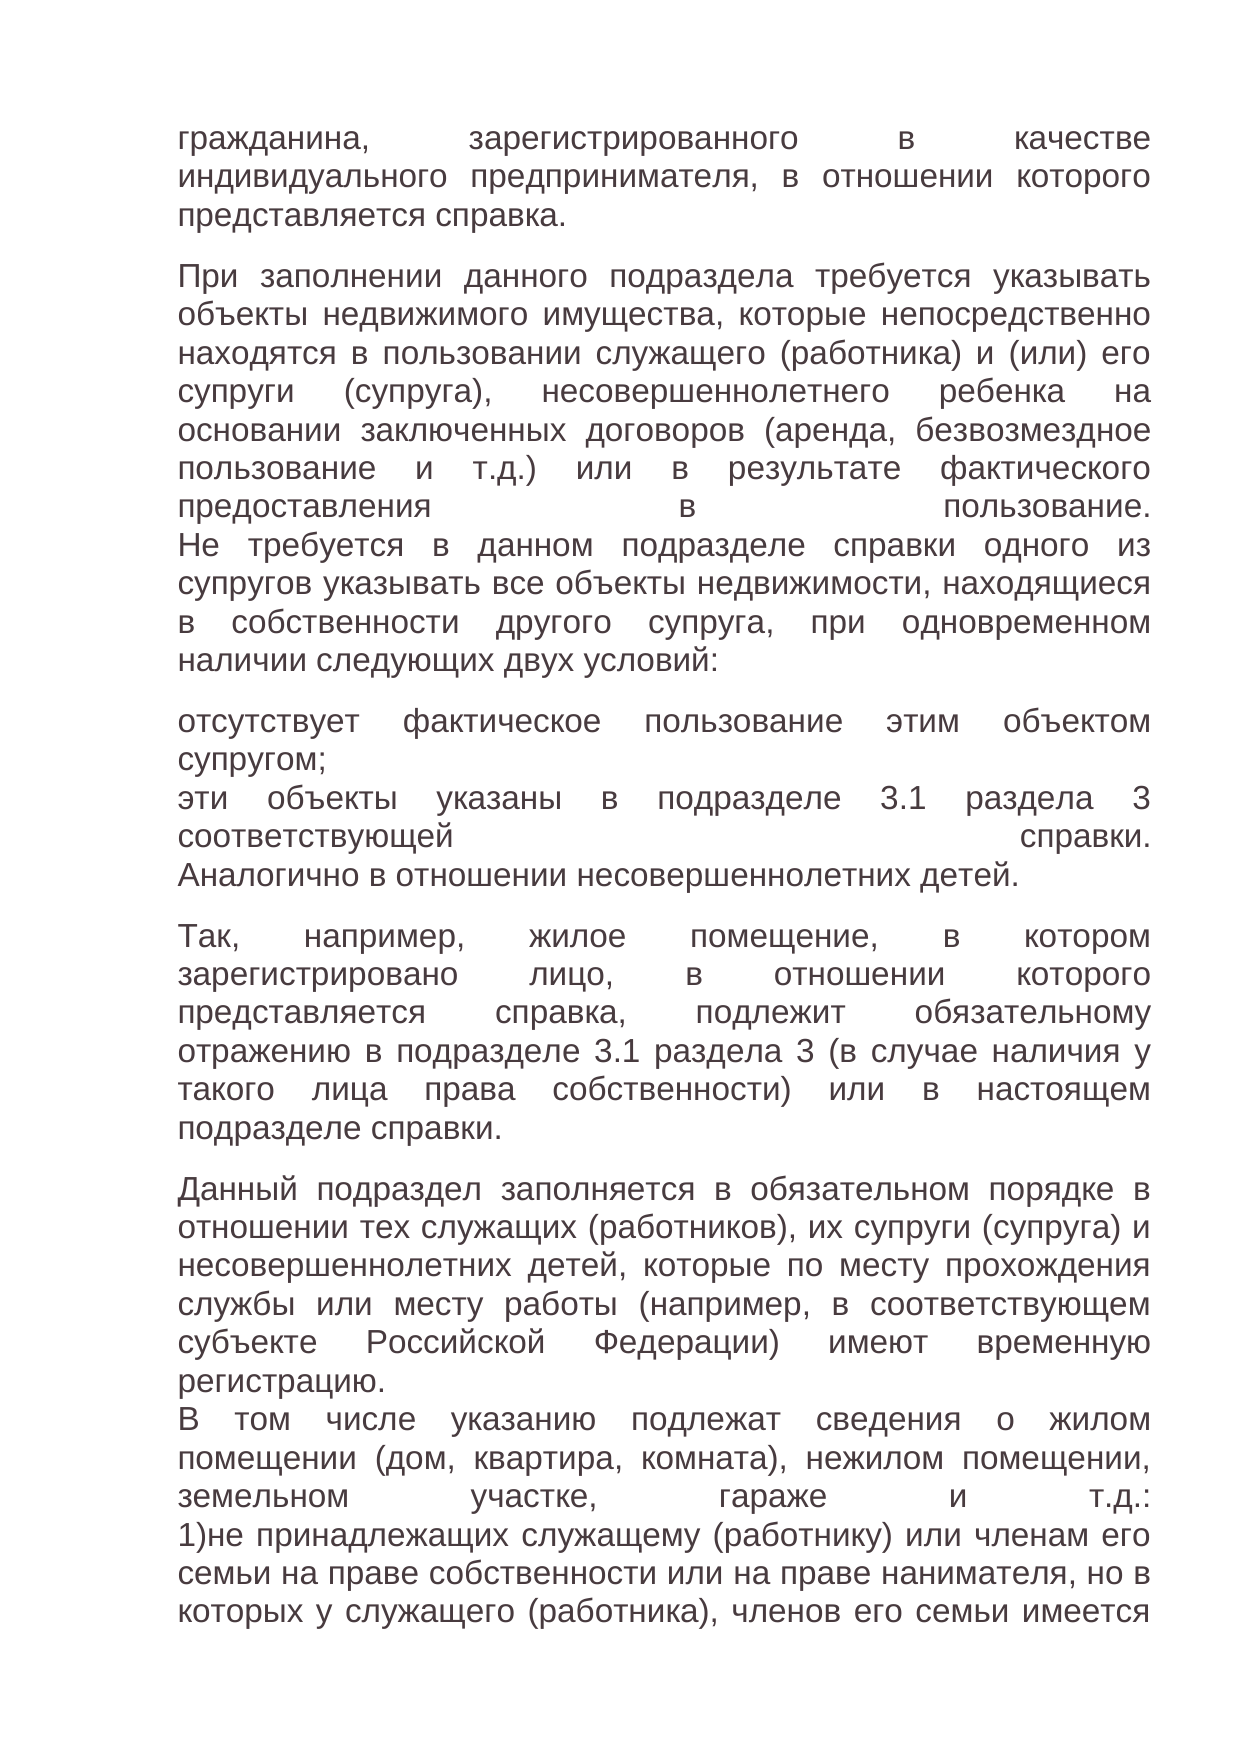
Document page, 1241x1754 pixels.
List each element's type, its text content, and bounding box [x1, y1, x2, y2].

text Так, например, жилое помещение, в котором зарегистрировано лицо, в отношении которого представляется справка, подлежит обязательному отражению в подразделе 3.1 раздела 3 (в случае наличия у такого лица права собственности) или в настоящем подразделе справки. [177, 916, 1152, 1146]
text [177, 1169, 1152, 1630]
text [177, 118, 1152, 233]
text При заполнении данного подраздела требуется указывать объекты недвижимого имущества, которые непосредственно находятся в пользовании служащего (работника) и (или) его супруги (супруга), несовершеннолетнего ребенка на основании заключенных договоров (аренда, безвозмездное пользование и т.д.) или в результате фактического предоставления в пользование. Не требуется в данном подразделе справки одного из супругов указывать все объекты недвижимости, находящиеся в собственности другого супруга, при одновременном наличии следующих двух условий: [177, 256, 1152, 679]
text отсутствует фактическое пользование этим объектом супругом; эти объекты указаны в подразделе 3.1 раздела 3 соответствующей справки. Аналогично в отношении несовершеннолетних детей. [177, 701, 1152, 893]
